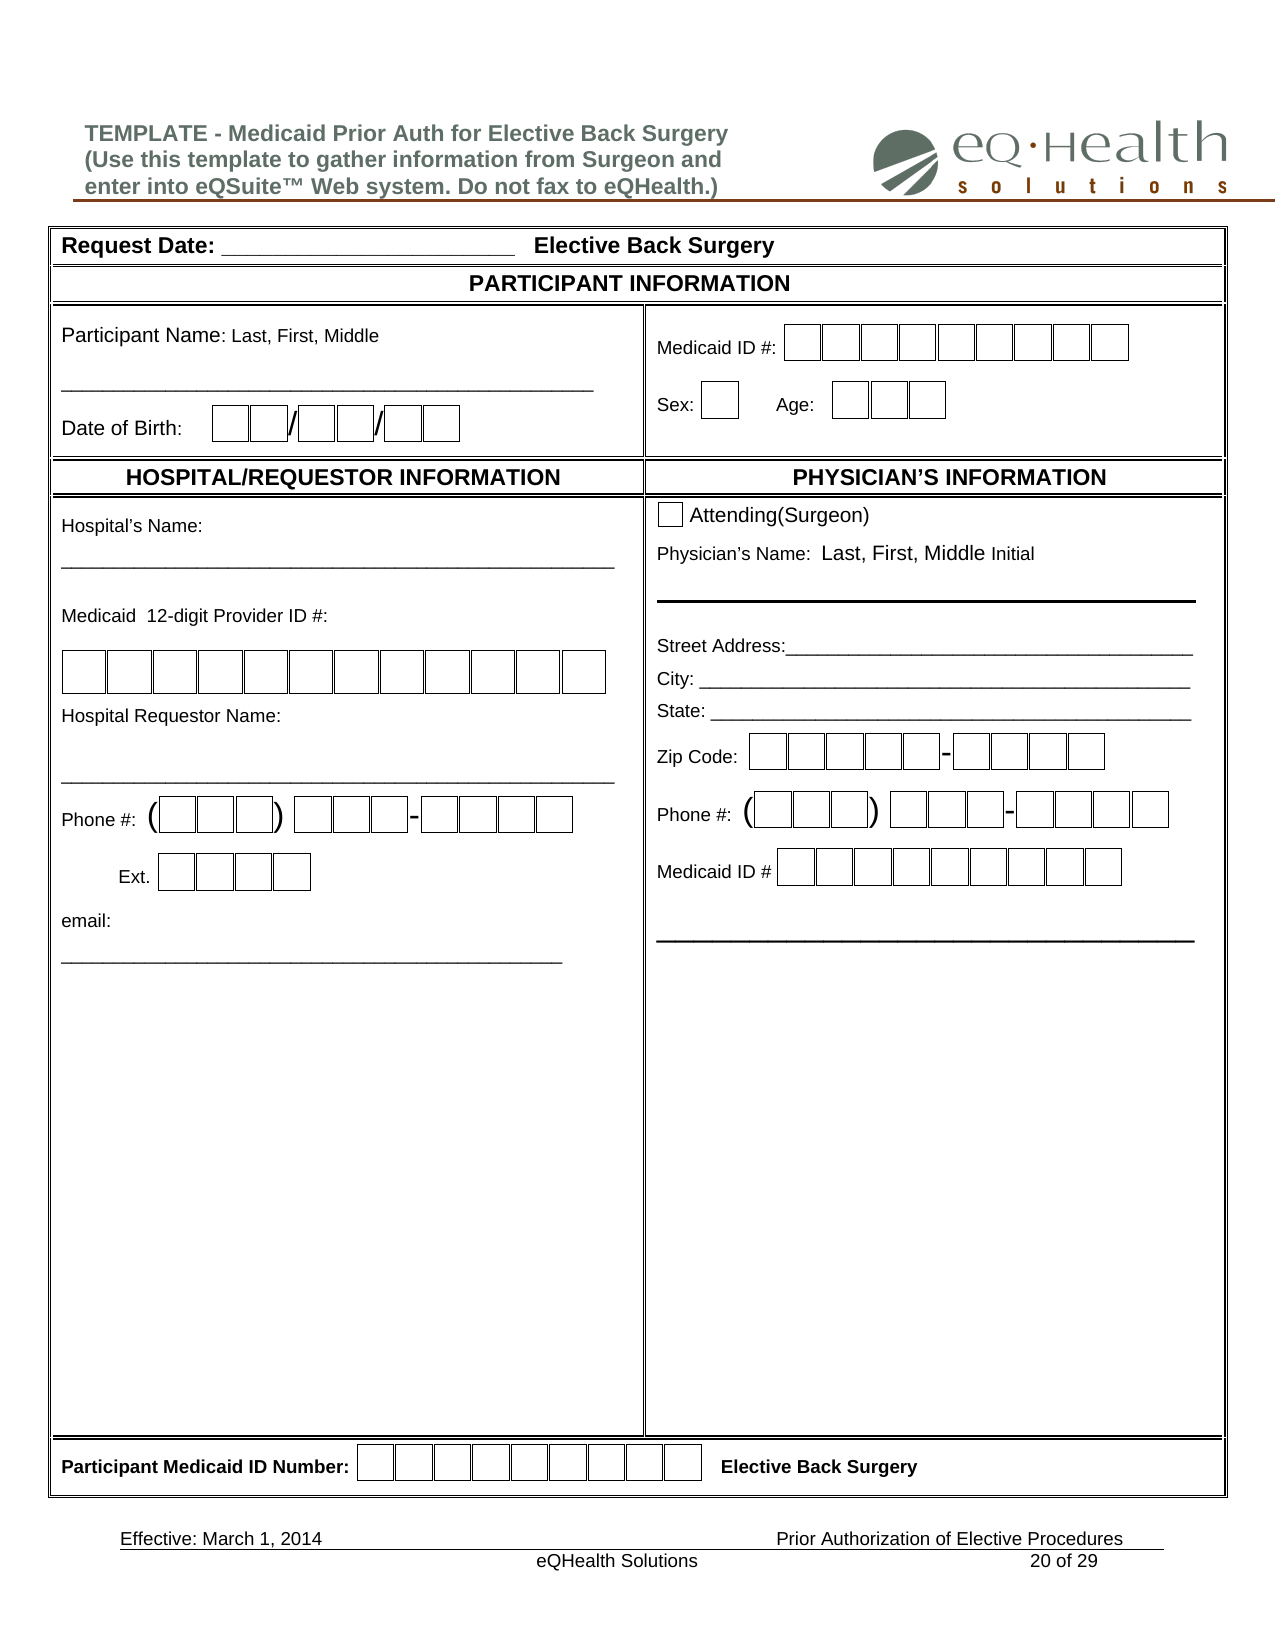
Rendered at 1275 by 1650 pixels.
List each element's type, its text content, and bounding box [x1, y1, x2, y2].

table_cell Medicaid ID #: Sex: Age: [645, 301, 1226, 456]
table_header [758, 120, 1275, 199]
table_cell PHYSICIAN’S INFORMATION [645, 456, 1226, 493]
table_cell HOSPITAL/REQUESTOR INFORMATION [49, 456, 644, 493]
table_cell Attending(Surgeon) Physician’s Name: Last, First, Middle Initial Street Address:_______________________________________ City: _______________________________________________ State: ______________________________________________ Zip Code: - Phone #: () - Medicaid ID # _____________________________ [645, 493, 1226, 1435]
table_cell Hospital’s Name: _____________________________________________________ Medicaid 12-digit Provider ID #: Hospital Requestor Name: _____________________________________________________ Phone #: () - Ext. email: ________________________________________________ [49, 493, 644, 1435]
table_header Request Date: _______________________ Elective Back Surgery [51, 229, 1224, 263]
table_cell Participant Name: Last, First, Middle ___________________________________________________ Date of Birth: // [49, 301, 644, 456]
table_cell PARTICIPANT INFORMATION [51, 264, 1225, 301]
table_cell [49, 1435, 1226, 1495]
picture [873, 120, 1226, 195]
table_header TEMPLATE - Medicaid Prior Auth for Elective Back Surgery (Use this template to gather information from Surgeon and enter into eQSuite™ Web system. Do not fax to eQHealth.) [73, 120, 757, 199]
